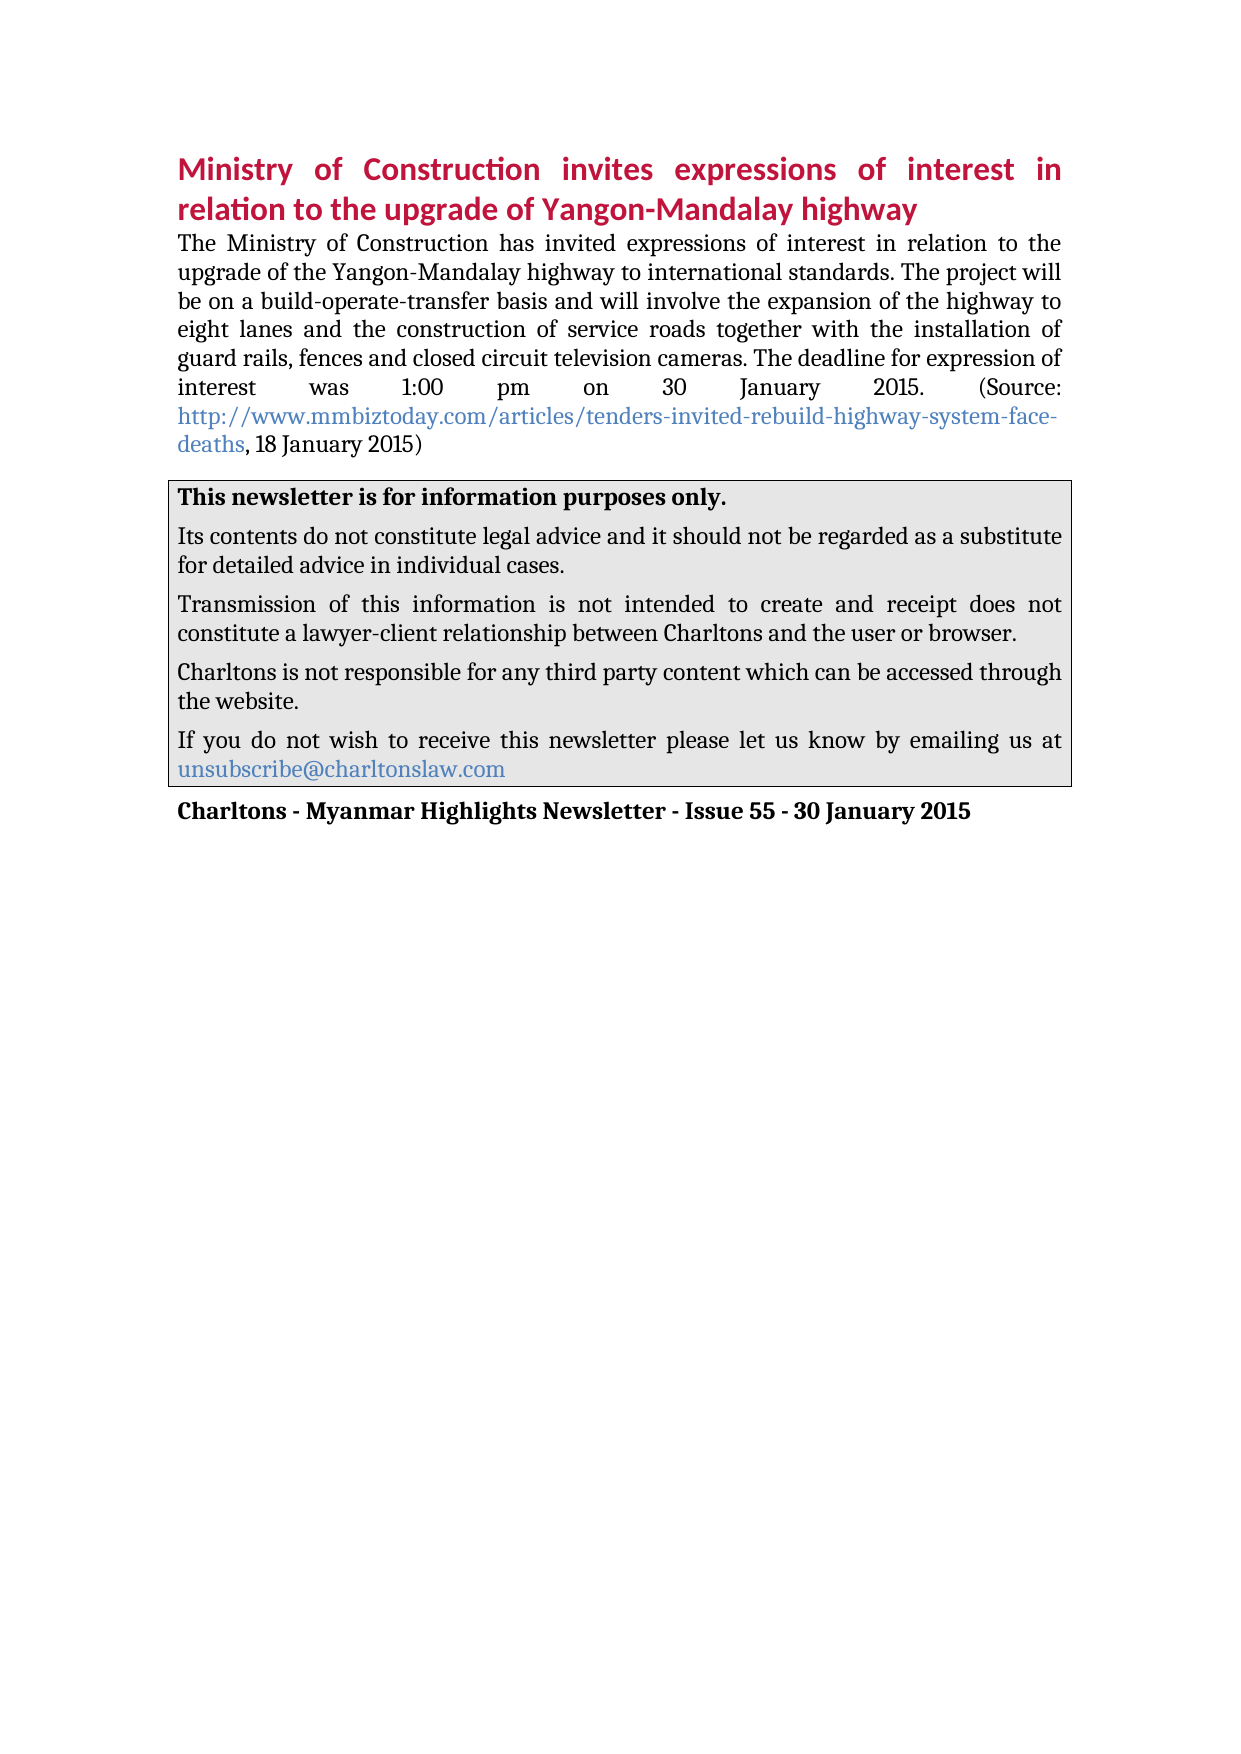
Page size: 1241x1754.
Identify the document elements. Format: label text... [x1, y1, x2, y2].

subtitle Ministry of Construction invites expressions of interest in relation to the upgrade of Yangon-Mandalay highway [177, 148, 1063, 229]
text Its contents do not constitute legal advice and it should not be regarded as a substitute for detailed advice in individual cases. [169, 519, 1071, 580]
text The Ministry of Construction has invited expressions of interest in relation to the upgrade of the Yangon-Mandalay highway to international standards. The project will be on a build-operate-transfer basis and will involve the expansion of the highway to eight lanes and the construction of service roads together with the installation of guard rails, fences and closed circuit television cameras. The deadline for expression of interest was 1:00 pm on 30 January 2015. (Source: http://www.mmbiztoday.com/articles/tenders-invited-rebuild-highway-system-face-deaths, 18 January 2015) [177, 229, 1063, 459]
text Transmission of this information is not intended to create and receipt does not constitute a lawyer-client relationship between Charltons and the user or browser. [169, 587, 1071, 648]
text If you do not wish to receive this newsletter please let us know by emailing us at unsubscribe@charltonslaw.com [169, 723, 1071, 786]
text This newsletter is for information purposes only. [169, 481, 1071, 512]
text Charltons - Myanmar Highlights Newsletter - Issue 55 - 30 January 2015 [177, 797, 1063, 826]
text Charltons is not responsible for any third party content which can be accessed through the website. [169, 655, 1071, 716]
